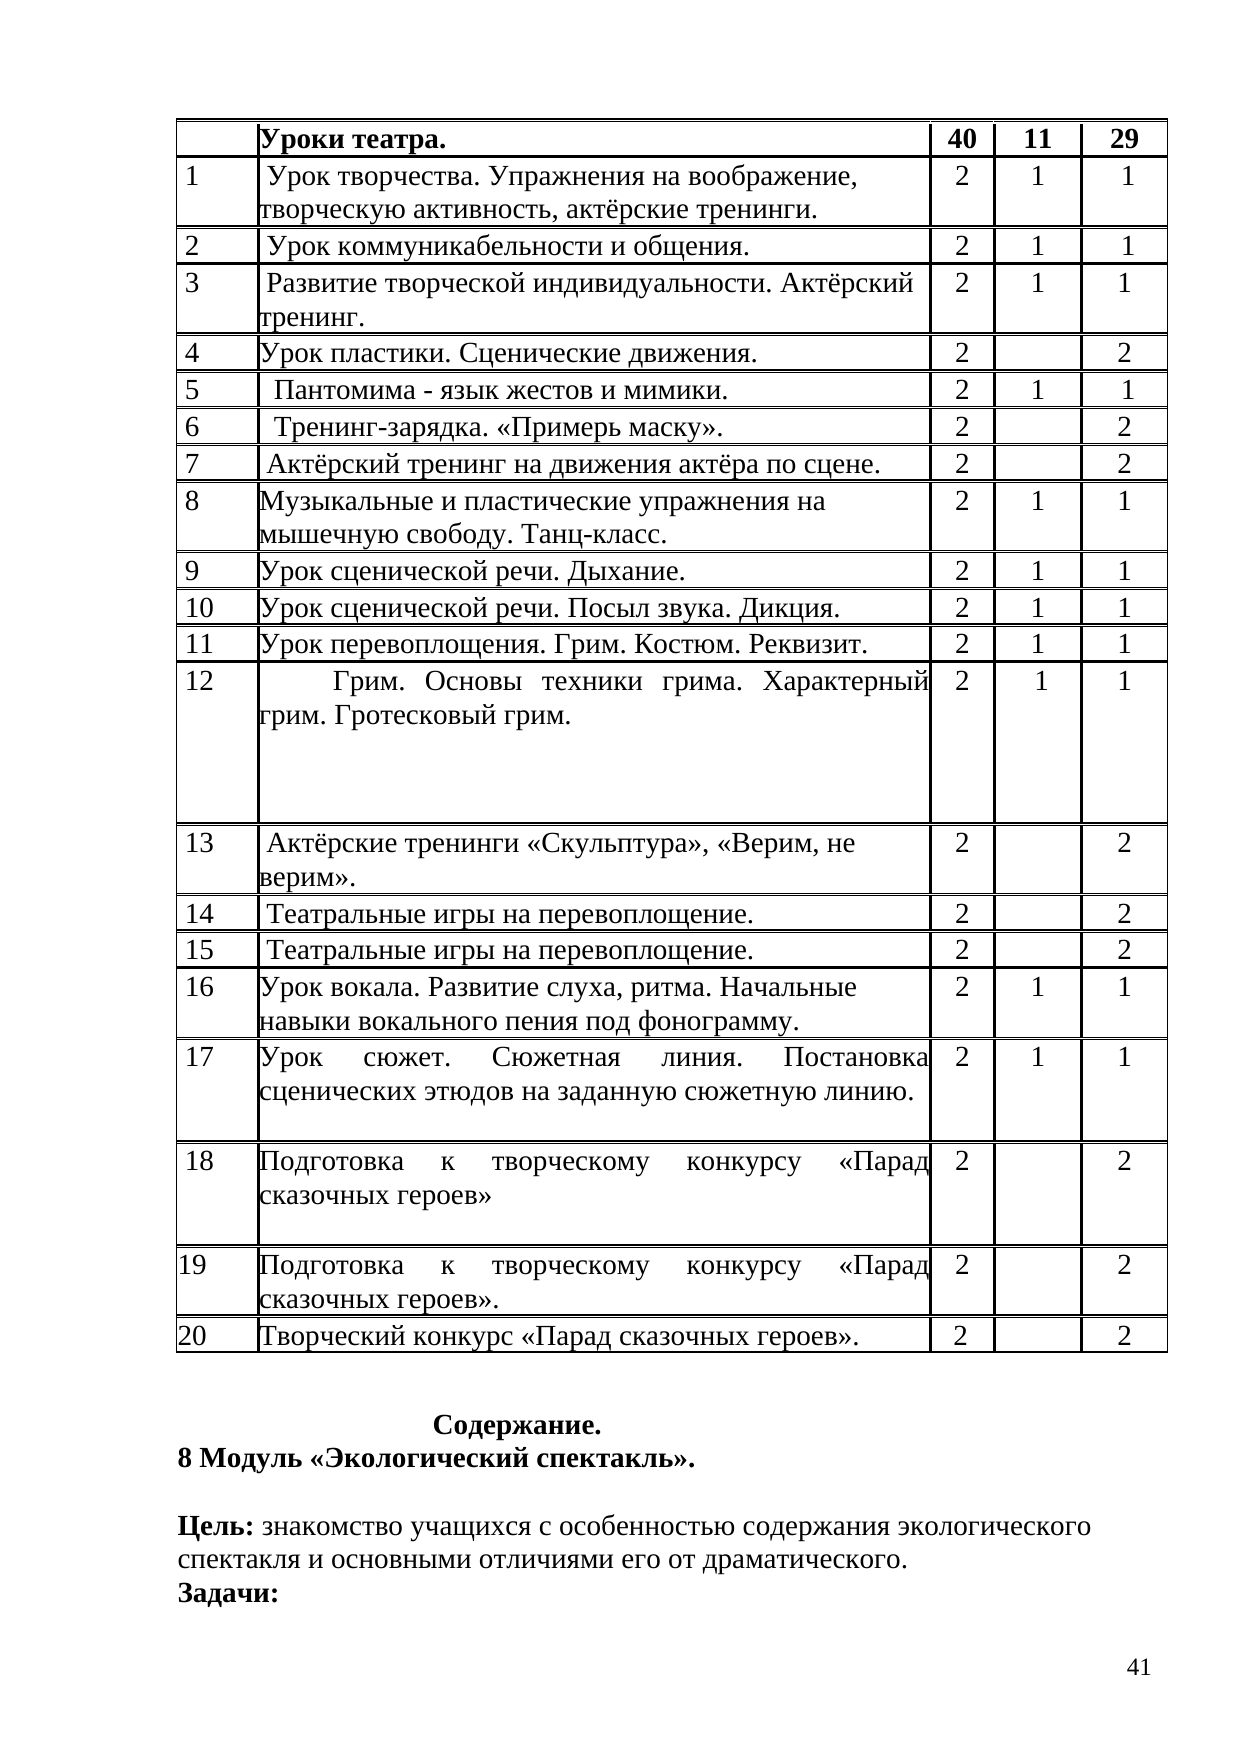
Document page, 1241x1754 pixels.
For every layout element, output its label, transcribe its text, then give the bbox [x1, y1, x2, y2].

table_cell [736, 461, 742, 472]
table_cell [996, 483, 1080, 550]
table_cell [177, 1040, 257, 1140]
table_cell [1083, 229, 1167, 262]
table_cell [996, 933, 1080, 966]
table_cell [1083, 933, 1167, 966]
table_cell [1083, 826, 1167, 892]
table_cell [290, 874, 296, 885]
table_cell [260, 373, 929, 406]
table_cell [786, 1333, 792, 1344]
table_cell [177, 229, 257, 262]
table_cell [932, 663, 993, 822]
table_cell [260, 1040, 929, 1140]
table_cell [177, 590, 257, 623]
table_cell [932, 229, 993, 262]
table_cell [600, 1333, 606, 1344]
text Задачи: [177, 1575, 1152, 1608]
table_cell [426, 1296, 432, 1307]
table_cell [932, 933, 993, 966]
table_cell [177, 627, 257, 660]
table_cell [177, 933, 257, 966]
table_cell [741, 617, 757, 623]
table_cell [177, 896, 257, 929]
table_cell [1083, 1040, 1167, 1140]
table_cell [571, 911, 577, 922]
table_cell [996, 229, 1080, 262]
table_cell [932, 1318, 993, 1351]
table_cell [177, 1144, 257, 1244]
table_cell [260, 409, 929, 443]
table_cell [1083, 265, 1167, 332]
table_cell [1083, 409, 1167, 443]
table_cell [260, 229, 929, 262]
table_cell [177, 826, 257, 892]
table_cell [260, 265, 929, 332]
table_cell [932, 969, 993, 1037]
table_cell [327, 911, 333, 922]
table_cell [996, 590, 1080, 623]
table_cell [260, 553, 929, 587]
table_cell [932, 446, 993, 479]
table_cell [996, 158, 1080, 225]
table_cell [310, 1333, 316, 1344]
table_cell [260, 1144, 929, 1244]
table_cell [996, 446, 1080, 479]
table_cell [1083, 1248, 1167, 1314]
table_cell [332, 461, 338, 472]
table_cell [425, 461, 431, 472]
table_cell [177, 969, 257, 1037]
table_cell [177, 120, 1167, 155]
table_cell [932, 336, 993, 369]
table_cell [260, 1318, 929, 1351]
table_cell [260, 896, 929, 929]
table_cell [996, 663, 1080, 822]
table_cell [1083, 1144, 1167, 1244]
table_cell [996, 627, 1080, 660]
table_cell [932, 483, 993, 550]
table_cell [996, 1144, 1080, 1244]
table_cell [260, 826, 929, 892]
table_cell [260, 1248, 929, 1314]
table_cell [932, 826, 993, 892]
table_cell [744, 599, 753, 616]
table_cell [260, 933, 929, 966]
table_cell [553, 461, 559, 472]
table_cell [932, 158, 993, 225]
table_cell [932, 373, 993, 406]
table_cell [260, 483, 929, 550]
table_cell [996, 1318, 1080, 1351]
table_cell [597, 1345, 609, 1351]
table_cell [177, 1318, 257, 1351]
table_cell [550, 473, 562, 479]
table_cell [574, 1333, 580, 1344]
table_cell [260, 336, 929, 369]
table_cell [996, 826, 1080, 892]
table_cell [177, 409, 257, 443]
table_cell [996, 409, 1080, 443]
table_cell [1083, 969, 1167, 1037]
text Цель: знакомство учащихся с особенностью содержания экологического спектакля и основными отличиями его от драматического. [177, 1508, 1152, 1575]
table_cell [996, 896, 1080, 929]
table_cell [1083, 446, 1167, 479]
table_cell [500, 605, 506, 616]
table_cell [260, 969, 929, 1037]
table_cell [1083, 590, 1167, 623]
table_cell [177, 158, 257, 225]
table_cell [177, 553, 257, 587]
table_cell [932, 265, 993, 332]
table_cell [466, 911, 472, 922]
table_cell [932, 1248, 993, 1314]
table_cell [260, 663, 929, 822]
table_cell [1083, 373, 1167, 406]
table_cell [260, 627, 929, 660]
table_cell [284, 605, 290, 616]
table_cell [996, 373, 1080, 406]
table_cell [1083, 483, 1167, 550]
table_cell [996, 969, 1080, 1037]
text Содержание. [177, 1407, 1152, 1441]
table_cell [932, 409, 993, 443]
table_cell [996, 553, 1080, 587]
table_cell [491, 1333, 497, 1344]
text 8 Модуль «Экологический спектакль». [177, 1441, 1152, 1474]
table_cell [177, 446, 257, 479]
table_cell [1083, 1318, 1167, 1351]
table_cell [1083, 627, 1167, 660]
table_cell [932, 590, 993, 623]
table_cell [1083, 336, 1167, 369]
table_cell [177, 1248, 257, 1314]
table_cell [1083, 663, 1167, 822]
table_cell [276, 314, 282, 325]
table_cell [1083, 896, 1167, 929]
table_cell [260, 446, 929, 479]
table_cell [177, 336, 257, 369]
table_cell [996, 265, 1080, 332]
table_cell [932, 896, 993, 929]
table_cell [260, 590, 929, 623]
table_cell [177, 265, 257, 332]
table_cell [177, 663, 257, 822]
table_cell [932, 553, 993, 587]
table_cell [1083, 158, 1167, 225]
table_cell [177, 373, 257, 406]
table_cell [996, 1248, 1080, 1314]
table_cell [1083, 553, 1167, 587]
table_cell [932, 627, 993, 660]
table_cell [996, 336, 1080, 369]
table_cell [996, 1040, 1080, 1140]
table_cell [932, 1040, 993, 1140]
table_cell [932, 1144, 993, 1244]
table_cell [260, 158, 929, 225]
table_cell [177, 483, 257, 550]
